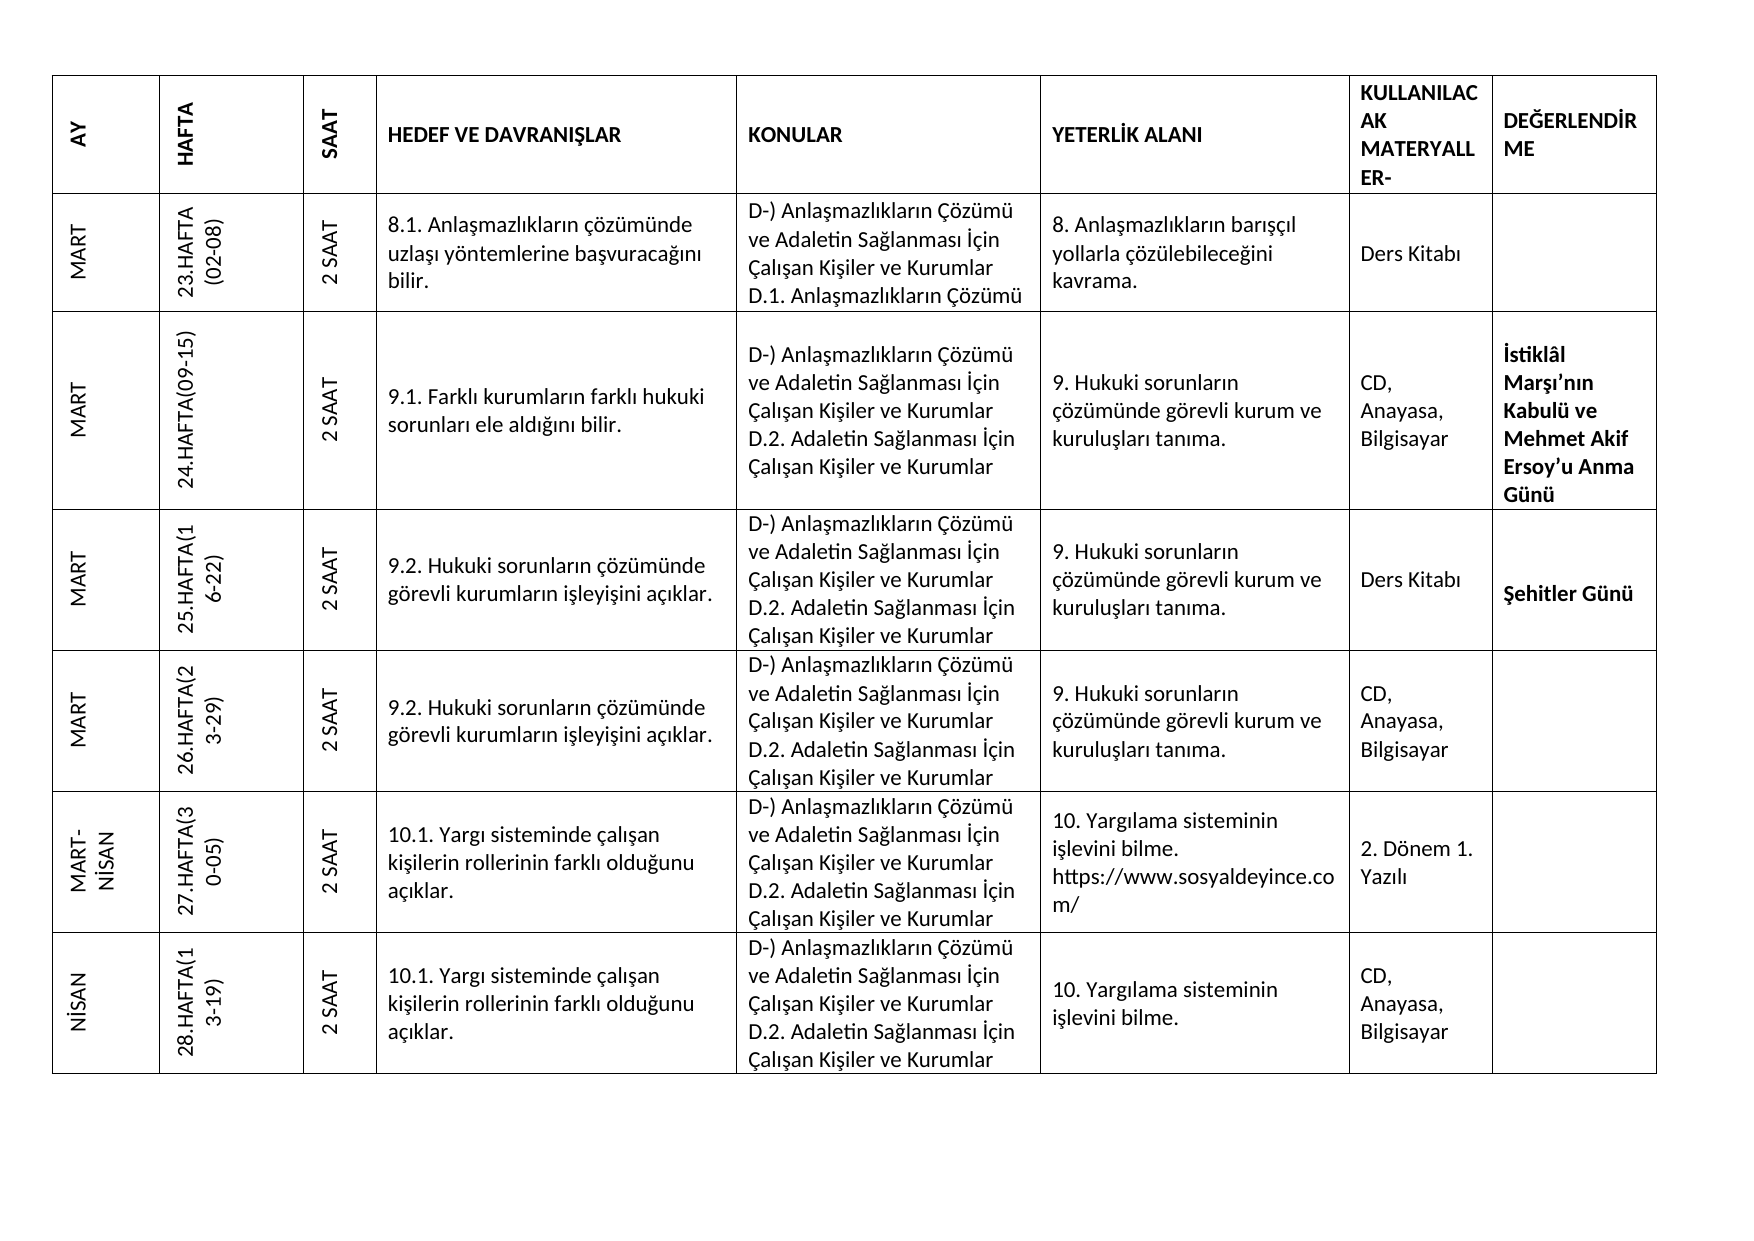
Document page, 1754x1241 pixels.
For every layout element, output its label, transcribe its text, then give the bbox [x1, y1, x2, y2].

table_cell D-) Anlaşmazlıkların Çözümü ve Adaletin Sağlanması İçin Çalışan Kişiler ve Kurumlar D.2. Adaletin Sağlanması İçin Çalışan Kişiler ve Kurumlar [737, 651, 1040, 791]
table_cell 9.1. Farklı kurumların farklı hukuki sorunları ele aldığını bilir. [377, 312, 736, 508]
table_cell 10.1. Yargı sisteminde çalışan kişilerin rollerinin farklı olduğunu açıklar. [377, 933, 736, 1073]
table_cell 23.HAFTA(02-08) [160, 194, 303, 311]
table_header KULLANILACAK MATERYALLER- [1350, 76, 1492, 193]
table_header AY [53, 76, 159, 193]
table_cell D-) Anlaşmazlıkların Çözümü ve Adaletin Sağlanması İçin Çalışan Kişiler ve Kurumlar D.2. Adaletin Sağlanması İçin Çalışan Kişiler ve Kurumlar [737, 312, 1040, 508]
table_cell 25.HAFTA(16-22) [160, 510, 303, 649]
table_cell D-) Anlaşmazlıkların Çözümü ve Adaletin Sağlanması İçin Çalışan Kişiler ve Kurumlar D.1. Anlaşmazlıkların Çözümü [737, 194, 1040, 311]
table_cell 2 SAAT [304, 312, 376, 508]
table_cell Ders Kitabı [1350, 194, 1492, 311]
table_cell 2 SAAT [304, 510, 376, 649]
table_cell 9. Hukuki sorunların çözümünde görevli kurum ve kuruluşları tanıma. [1041, 312, 1349, 508]
table_cell NİSAN [53, 933, 159, 1073]
table_cell D-) Anlaşmazlıkların Çözümü ve Adaletin Sağlanması İçin Çalışan Kişiler ve Kurumlar D.2. Adaletin Sağlanması İçin Çalışan Kişiler ve Kurumlar [737, 510, 1040, 649]
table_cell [737, 933, 1040, 1073]
table_cell CD, Anayasa, Bilgisayar [1350, 651, 1492, 791]
table_cell 2 SAAT [304, 194, 376, 311]
table_header SAAT [304, 76, 376, 193]
table_cell CD, Anayasa, Bilgisayar [1350, 933, 1492, 1073]
table_header HEDEF VE DAVRANIŞLAR [377, 76, 736, 193]
table_cell [1493, 194, 1656, 311]
table_cell [1493, 651, 1656, 791]
table_cell 9.2. Hukuki sorunların çözümünde görevli kurumların işleyişini açıklar. [377, 651, 736, 791]
table_cell 8. Anlaşmazlıkların barışçıl yollarla çözülebileceğini kavrama. [1041, 194, 1349, 311]
table_cell [1493, 933, 1656, 1073]
table_cell MART [53, 651, 159, 791]
table_header YETERLİK ALANI [1041, 76, 1349, 193]
table_cell CD, Anayasa, Bilgisayar [1350, 312, 1492, 508]
table_cell 8.1. Anlaşmazlıkların çözümünde uzlaşı yöntemlerine başvuracağını bilir. [377, 194, 736, 311]
table_header HAFTA [160, 76, 303, 193]
table_cell Ders Kitabı [1350, 510, 1492, 649]
table_cell 2. Dönem 1. Yazılı [1350, 792, 1492, 932]
table_header DEĞERLENDİRME [1493, 76, 1656, 193]
table_cell 24.HAFTA(09-15) [160, 312, 303, 508]
table_cell MART [53, 510, 159, 649]
table_cell MART-NİSAN [53, 792, 159, 932]
table_cell [1493, 792, 1656, 932]
table_cell 27.HAFTA(30-05) [160, 792, 303, 932]
table_cell İstiklâl Marşı’nın Kabulü ve Mehmet Akif Ersoy’u Anma Günü [1493, 312, 1656, 508]
table_cell Şehitler Günü [1493, 510, 1656, 649]
table_cell 2 SAAT [304, 933, 376, 1073]
table_cell 9.2. Hukuki sorunların çözümünde görevli kurumların işleyişini açıklar. [377, 510, 736, 649]
table_cell 10.1. Yargı sisteminde çalışan kişilerin rollerinin farklı olduğunu açıklar. [377, 792, 736, 932]
table_cell 28.HAFTA(13-19) [160, 933, 303, 1073]
table_cell MART [53, 194, 159, 311]
table_cell 10. Yargılama sisteminin işlevini bilme. https://www.sosyaldeyince.com/ [1041, 792, 1349, 932]
table_cell 2 SAAT [304, 792, 376, 932]
table_cell 26.HAFTA(23-29) [160, 651, 303, 791]
table_cell 2 SAAT [304, 651, 376, 791]
table_cell MART [53, 312, 159, 508]
table_cell D-) Anlaşmazlıkların Çözümü ve Adaletin Sağlanması İçin Çalışan Kişiler ve Kurumlar D.2. Adaletin Sağlanması İçin Çalışan Kişiler ve Kurumlar [737, 792, 1040, 932]
table_cell 9. Hukuki sorunların çözümünde görevli kurum ve kuruluşları tanıma. [1041, 651, 1349, 791]
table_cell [1041, 933, 1349, 1073]
table_header KONULAR [737, 76, 1040, 193]
table_cell 9. Hukuki sorunların çözümünde görevli kurum ve kuruluşları tanıma. [1041, 510, 1349, 649]
